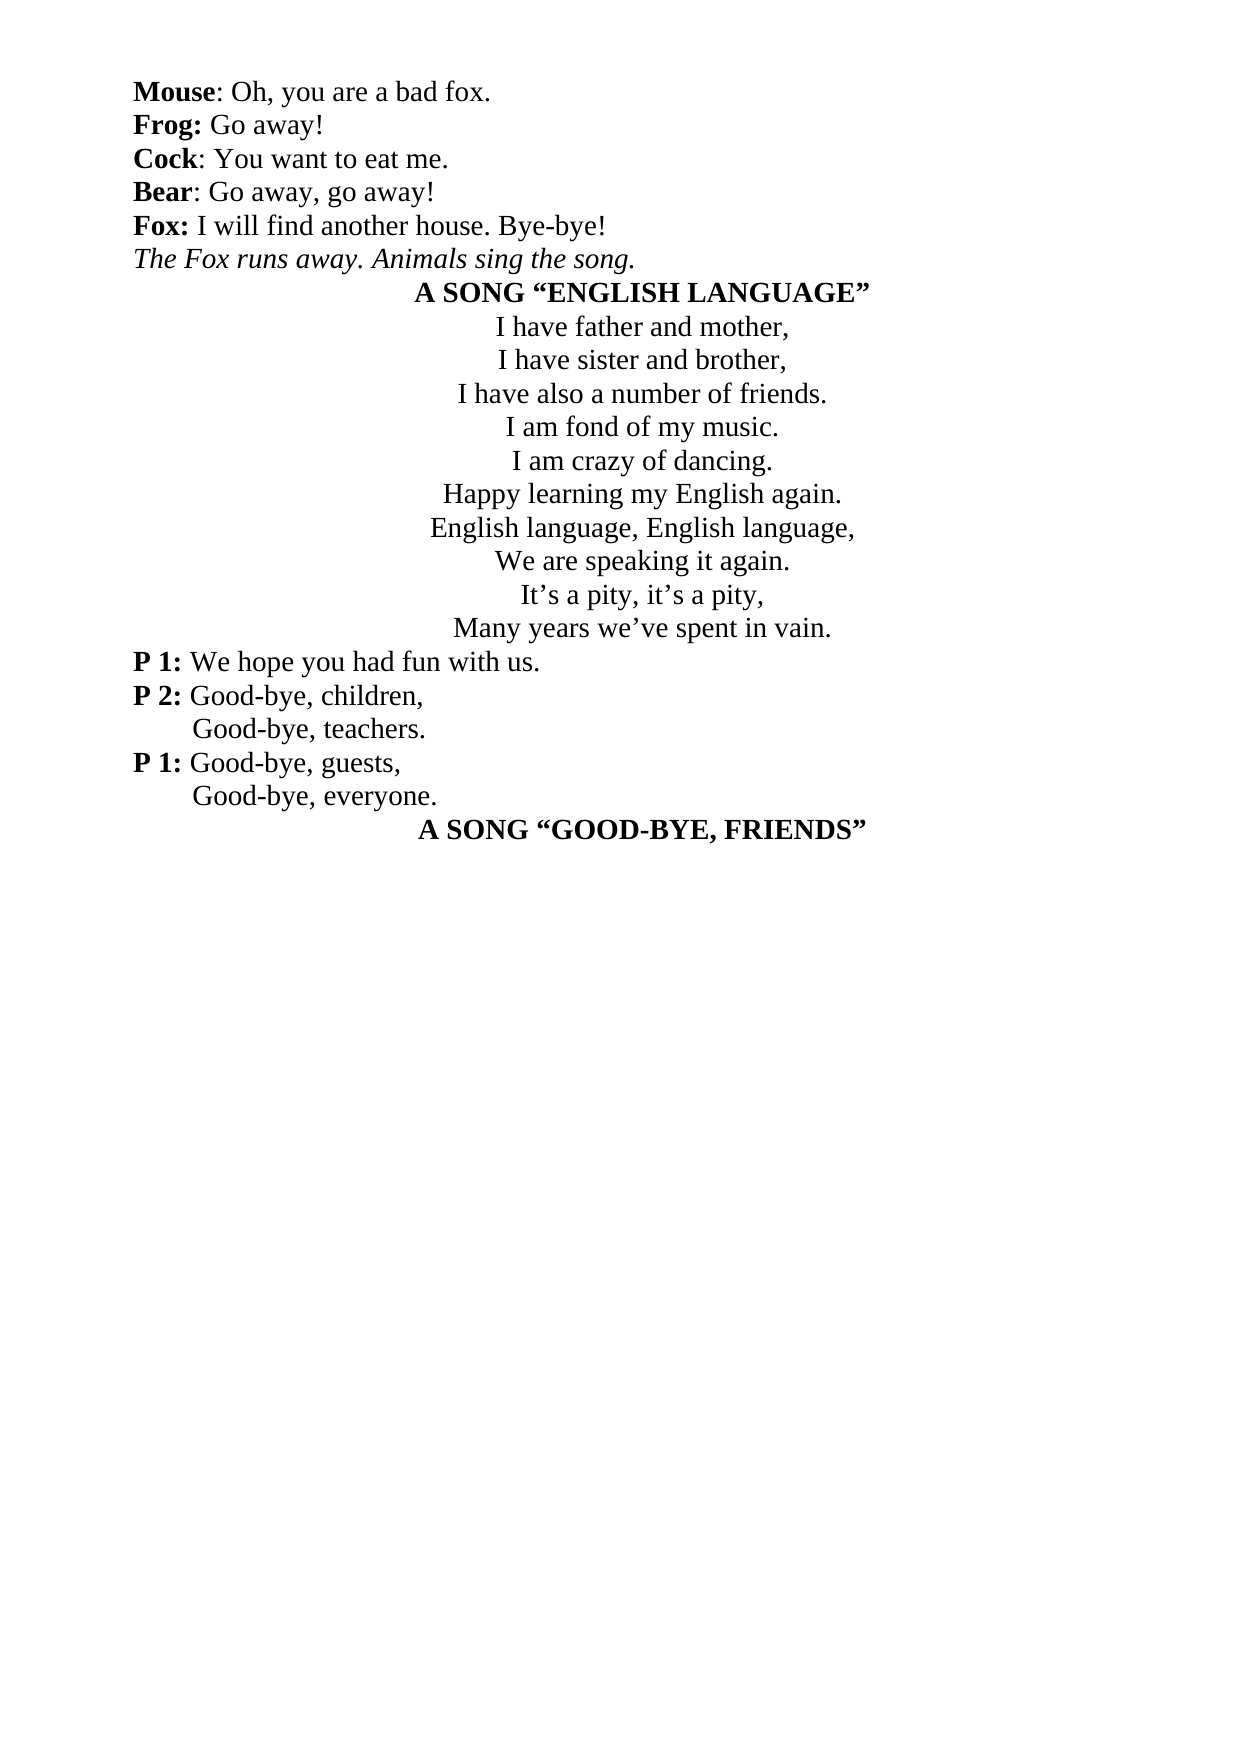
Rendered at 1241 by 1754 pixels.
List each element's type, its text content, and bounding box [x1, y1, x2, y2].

text P 1: Good-bye, guests, [133, 745, 1152, 778]
text I am fond of my music. [133, 409, 1152, 443]
text Mouse: Oh, you are a bad fox. [133, 74, 1152, 107]
text A SONG “ENGLISH LANGUAGE” [133, 275, 1152, 309]
text P 1: We hope you had fun with us. [133, 644, 1152, 678]
text Good-bye, teachers. [133, 711, 1152, 745]
text P 2: Good-bye, children, [133, 678, 1152, 711]
text I am crazy of dancing. [133, 443, 1152, 476]
text Cock: You want to eat me. [133, 141, 1152, 174]
text Frog: Go away! [133, 107, 1152, 141]
text I have also a number of friends. [133, 376, 1152, 409]
text Bear: Go away, go away! [133, 174, 1152, 208]
text I have father and mother, [133, 309, 1152, 342]
text English language, English language, [133, 510, 1152, 543]
text Happy learning my English again. [133, 476, 1152, 510]
text I have sister and brother, [133, 342, 1152, 376]
text We are speaking it again. [133, 543, 1152, 577]
text Many years we’ve spent in vain. [133, 611, 1152, 644]
text Fox: I will find another house. Bye-bye! [133, 208, 1152, 242]
text The Fox runs away. Animals sing the song. [133, 242, 1152, 275]
text Good-bye, everyone. [133, 778, 1152, 812]
text A SONG “GOOD-BYE, FRIENDS” [133, 812, 1152, 845]
text It’s a pity, it’s a pity, [133, 577, 1152, 611]
